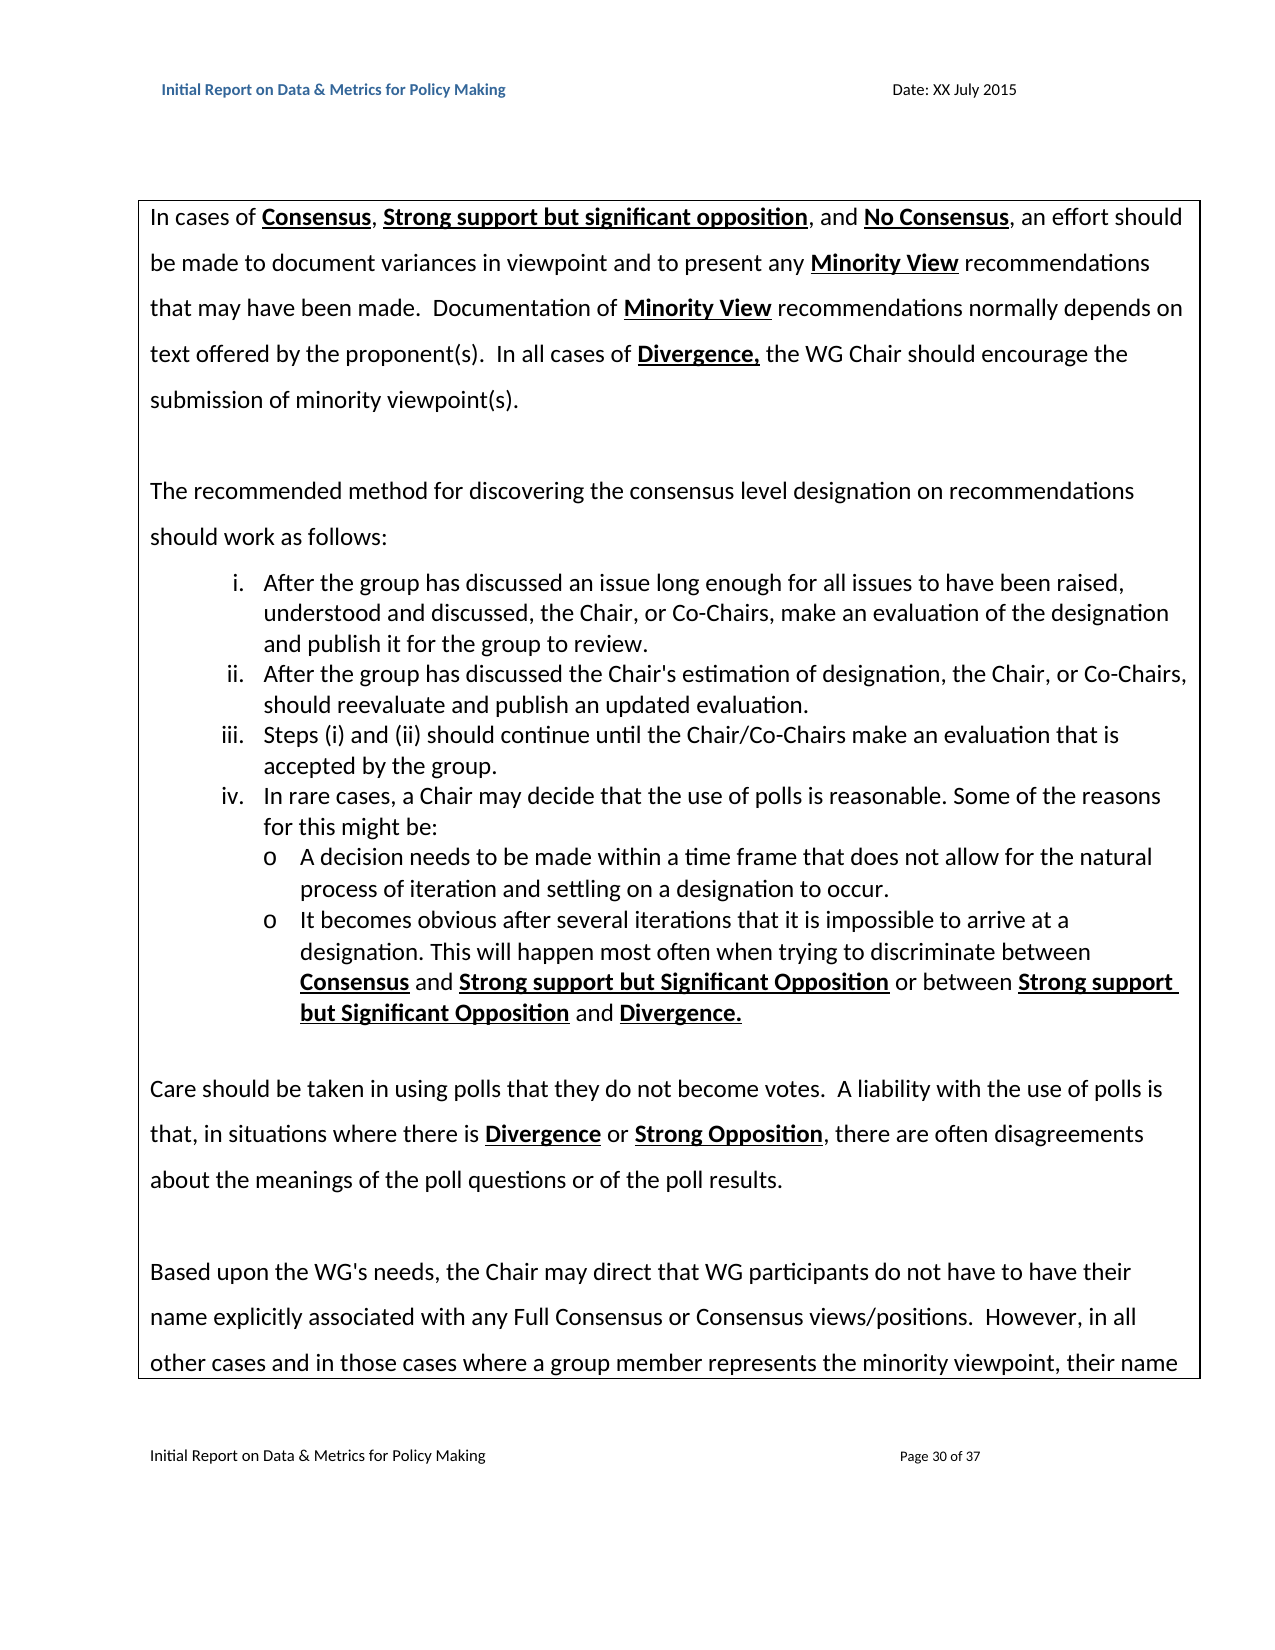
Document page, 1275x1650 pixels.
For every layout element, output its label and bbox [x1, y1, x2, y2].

table_cell [139, 201, 1199, 1378]
